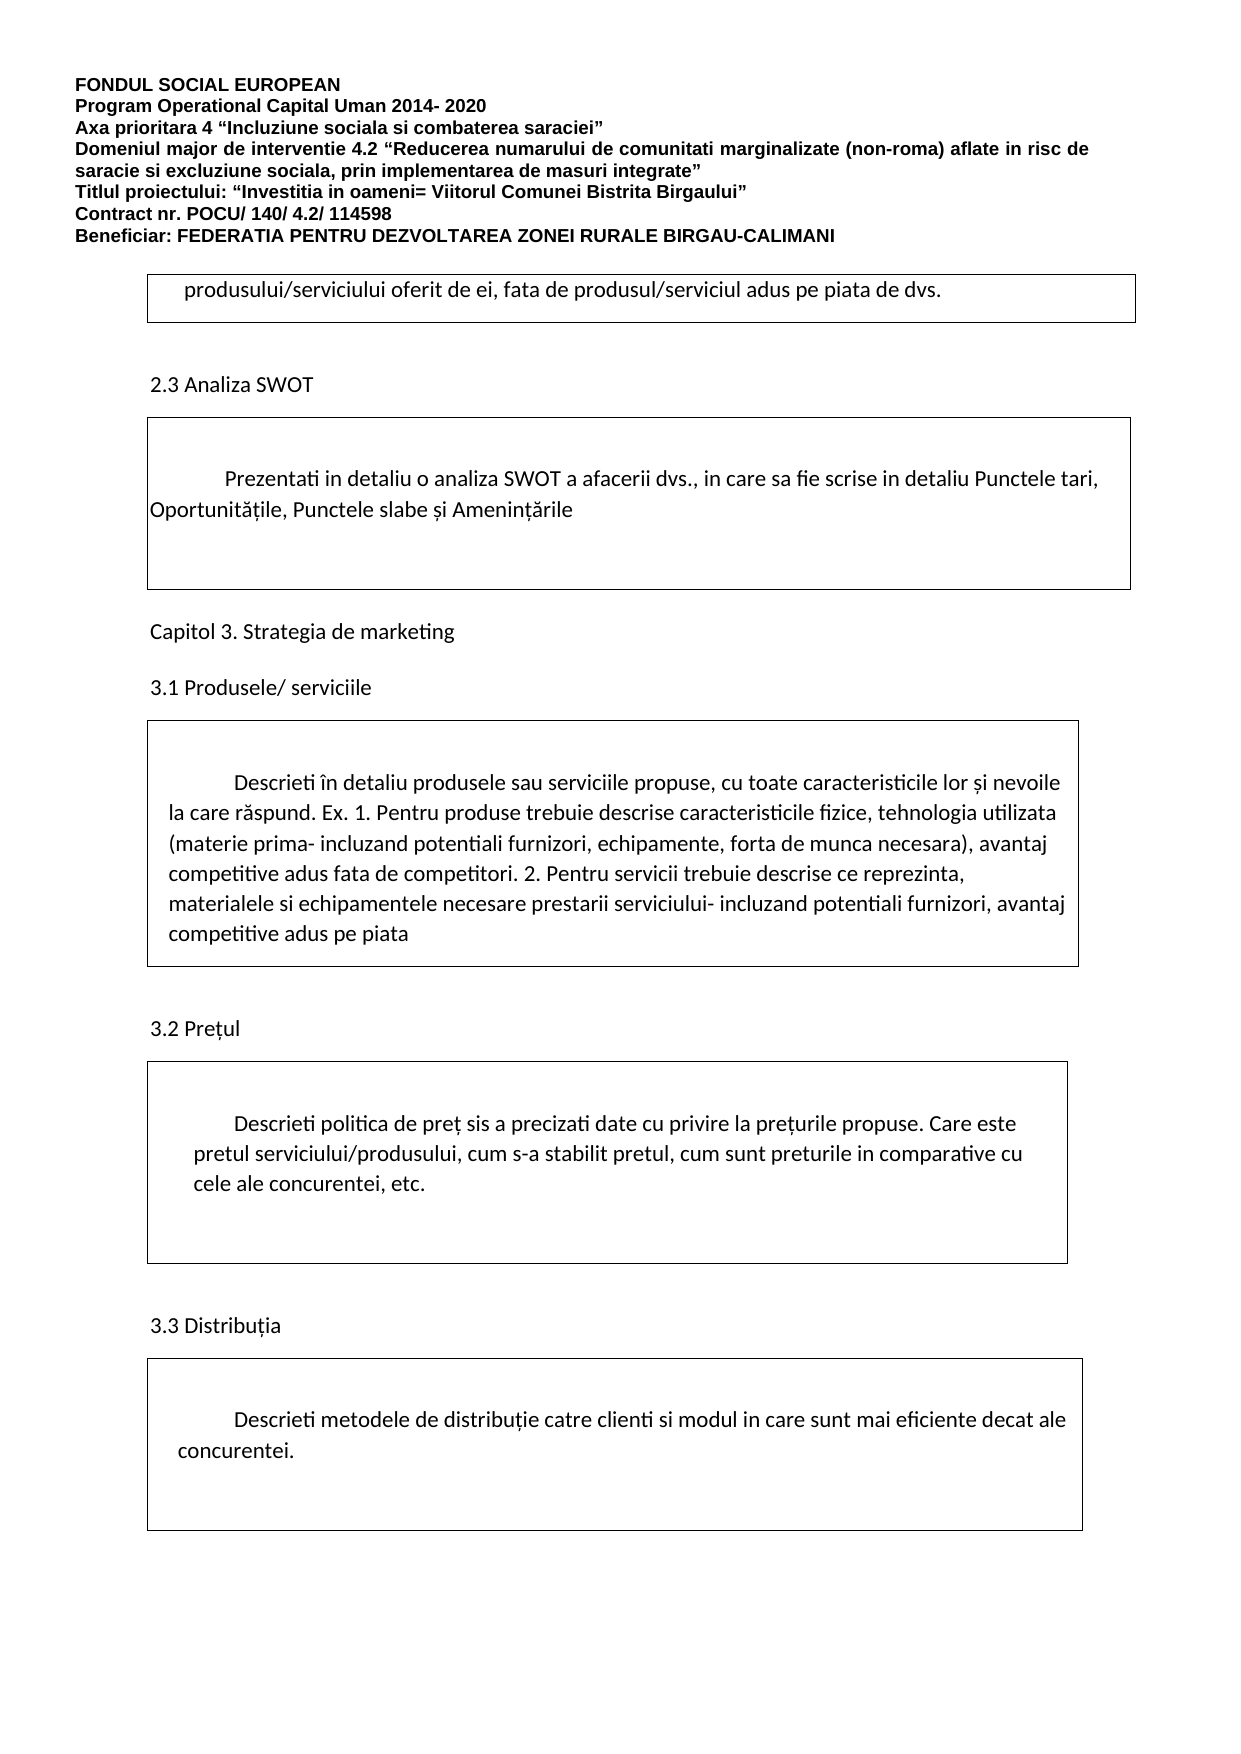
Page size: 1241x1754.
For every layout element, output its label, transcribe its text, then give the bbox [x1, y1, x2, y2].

text 2.3 Analiza SWOT [150, 370, 1090, 398]
table_header Prezentati in detaliu o analiza SWOT a afacerii dvs., in care sa fie scrise in detaliu Punctele tari, Oportunitățile, Punctele slabe și Amenințările [148, 418, 1130, 588]
text 3.1 Produsele/ serviciile [150, 673, 1090, 702]
table_header Descrieti în detaliu produsele sau serviciile propuse, cu toate caracteristicile lor și nevoile la care răspund. Ex. 1. Pentru produse trebuie descrise caracteristicile fizice, tehnologia utilizata (materie prima- incluzand potentiali furnizori, echipamente, forta de munca necesara), avantaj competitive adus fata de competitori. 2. Pentru servicii trebuie descrise ce reprezinta, materialele si echipamentele necesare prestarii serviciului- incluzand potentiali furnizori, avantaj competitive adus pe piata [148, 721, 1078, 966]
table_header Descrieti metodele de distribuție catre clienti si modul in care sunt mai eficiente decat ale concurentei. [148, 1359, 1082, 1529]
table_header Descrieti politica de preț sis a precizati date cu privire la prețurile propuse. Care este pretul serviciului/produsului, cum s-a stabilit pretul, cum sunt preturile in comparative cu cele ale concurentei, etc. [148, 1062, 1067, 1263]
text Capitol 3. Strategia de marketing [150, 617, 1090, 646]
text 3.2 Prețul [150, 1014, 1090, 1042]
text 3.3 Distribuția [150, 1311, 1090, 1339]
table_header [148, 275, 1135, 322]
